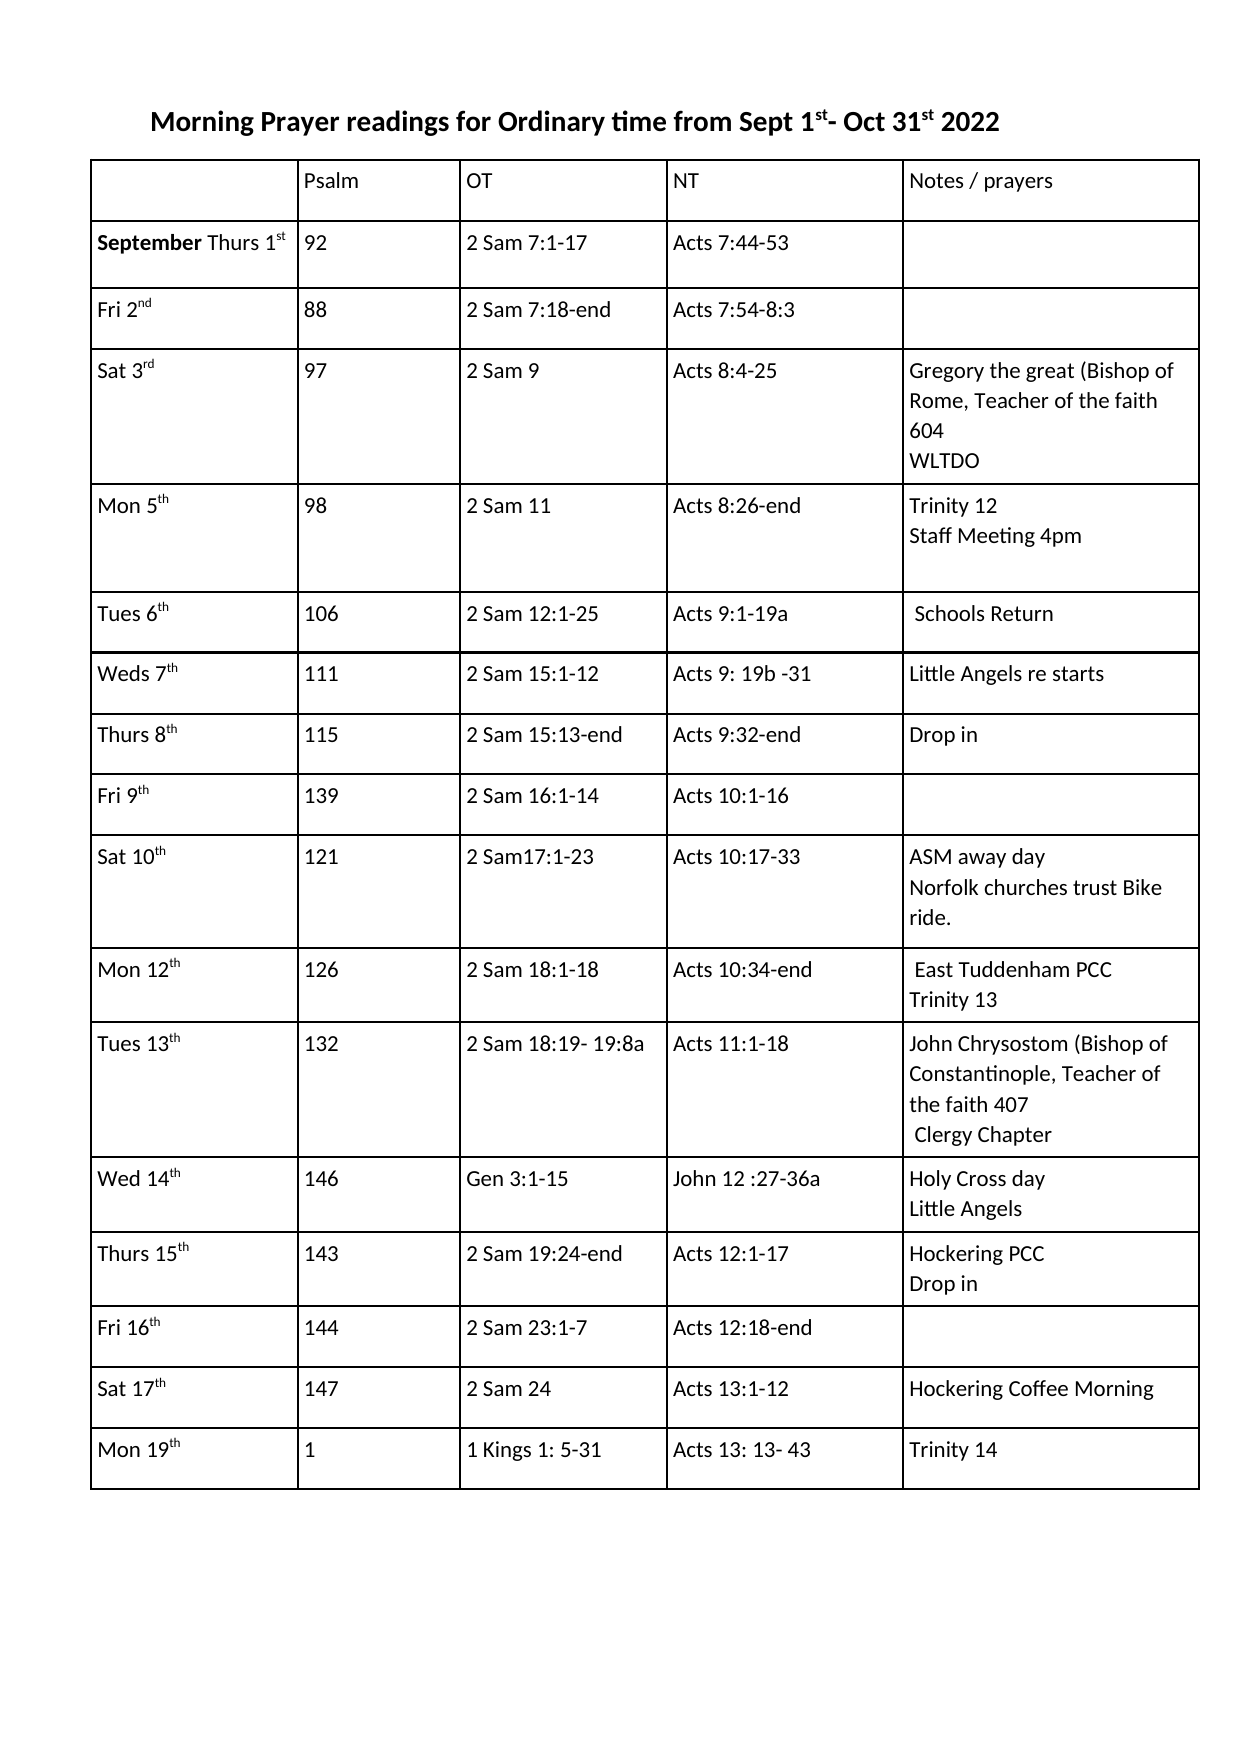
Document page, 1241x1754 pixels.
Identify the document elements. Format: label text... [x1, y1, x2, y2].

table_cell Gen 3:1-15 [461, 1158, 666, 1231]
table_cell Acts 7:54-8:3 [668, 289, 902, 348]
table_cell 121 [299, 836, 459, 947]
table_cell Fri 9th [92, 775, 297, 834]
table_header Psalm [299, 161, 459, 219]
table_cell Mon 12th [92, 949, 297, 1021]
table_cell Acts 13:1-12 [668, 1368, 902, 1427]
table_cell Acts 9: 19b -31 [668, 654, 902, 712]
table_cell 147 [299, 1368, 459, 1427]
table_cell 2 Sam 15:13-end [461, 715, 666, 773]
table_cell Little Angels re starts [904, 654, 1198, 712]
table_cell Sat 10th [92, 836, 297, 947]
table_cell Holy Cross day Little Angels [904, 1158, 1198, 1231]
table_header NT [668, 161, 902, 219]
table_cell 1 [299, 1429, 459, 1488]
table_cell 2 Sam 9 [461, 350, 666, 483]
table_cell Acts 12:1-17 [668, 1233, 902, 1305]
table_cell 2 Sam 12:1-25 [461, 593, 666, 651]
table_cell Schools Return [904, 593, 1198, 651]
table_cell Drop in [904, 715, 1198, 773]
table_cell 115 [299, 715, 459, 773]
table_cell Gregory the great (Bishop of Rome, Teacher of the faith 604 WLTDO [904, 350, 1198, 483]
text Morning Prayer readings for Ordinary time from Sept 1st- Oct 31st 2022 [150, 103, 1090, 139]
table_cell John 12 :27-36a [668, 1158, 902, 1231]
table_cell [904, 775, 1198, 834]
table_cell Trinity 14 [904, 1429, 1198, 1488]
table_cell 2 Sam 7:1-17 [461, 222, 666, 287]
table_cell Tues 6th [92, 593, 297, 651]
table_cell Fri 16th [92, 1307, 297, 1366]
table_cell Mon 5th [92, 485, 297, 591]
table_cell Acts 10:1-16 [668, 775, 902, 834]
table_cell 2 Sam 18:19- 19:8a [461, 1023, 666, 1156]
table_cell September Thurs 1st [92, 222, 297, 287]
table_cell [904, 222, 1198, 287]
table_cell Sat 3rd [92, 350, 297, 483]
table_cell Hockering Coffee Morning [904, 1368, 1198, 1427]
table_cell East Tuddenham PCC Trinity 13 [904, 949, 1198, 1021]
table_cell Thurs 8th [92, 715, 297, 773]
table_cell Trinity 12 Staff Meeting 4pm [904, 485, 1198, 591]
table_cell Acts 10:34-end [668, 949, 902, 1021]
table_cell 2 Sam 15:1-12 [461, 654, 666, 712]
table_cell Wed 14th [92, 1158, 297, 1231]
table_cell 2 Sam 19:24-end [461, 1233, 666, 1305]
table_cell 111 [299, 654, 459, 712]
table_cell [904, 289, 1198, 348]
table_cell 2 Sam17:1-23 [461, 836, 666, 947]
table_cell 144 [299, 1307, 459, 1366]
table_cell Weds 7th [92, 654, 297, 712]
table_cell Acts 8:4-25 [668, 350, 902, 483]
table_cell Acts 8:26-end [668, 485, 902, 591]
table_cell Acts 9:32-end [668, 715, 902, 773]
table_cell 1 Kings 1: 5-31 [461, 1429, 666, 1488]
table_cell 126 [299, 949, 459, 1021]
table_cell 143 [299, 1233, 459, 1305]
table_cell Acts 12:18-end [668, 1307, 902, 1366]
table_cell Acts 10:17-33 [668, 836, 902, 947]
table_cell 2 Sam 23:1-7 [461, 1307, 666, 1366]
table_cell 92 [299, 222, 459, 287]
table_cell [904, 1307, 1198, 1366]
table_cell Mon 19th [92, 1429, 297, 1488]
table_cell Sat 17th [92, 1368, 297, 1427]
table_cell Hockering PCC Drop in [904, 1233, 1198, 1305]
table_cell 146 [299, 1158, 459, 1231]
table_cell 2 Sam 7:18-end [461, 289, 666, 348]
table_header Notes / prayers [904, 161, 1198, 219]
table_cell 132 [299, 1023, 459, 1156]
table_cell Acts 9:1-19a [668, 593, 902, 651]
table_cell Thurs 15th [92, 1233, 297, 1305]
table_cell Tues 13th [92, 1023, 297, 1156]
table_cell 98 [299, 485, 459, 591]
table_header OT [461, 161, 666, 219]
table_cell Fri 2nd [92, 289, 297, 348]
table_cell 97 [299, 350, 459, 483]
table_cell 2 Sam 11 [461, 485, 666, 591]
table_cell 2 Sam 24 [461, 1368, 666, 1427]
table_cell 2 Sam 18:1-18 [461, 949, 666, 1021]
table_cell John Chrysostom (Bishop of Constantinople, Teacher of the faith 407 Clergy Chapter [904, 1023, 1198, 1156]
table_header [92, 161, 297, 219]
table_cell ASM away day Norfolk churches trust Bike ride. [904, 836, 1198, 947]
table_cell 2 Sam 16:1-14 [461, 775, 666, 834]
table_cell 139 [299, 775, 459, 834]
table_cell Acts 11:1-18 [668, 1023, 902, 1156]
table_cell 88 [299, 289, 459, 348]
table_cell Acts 13: 13- 43 [668, 1429, 902, 1488]
table_cell 106 [299, 593, 459, 651]
table_cell Acts 7:44-53 [668, 222, 902, 287]
